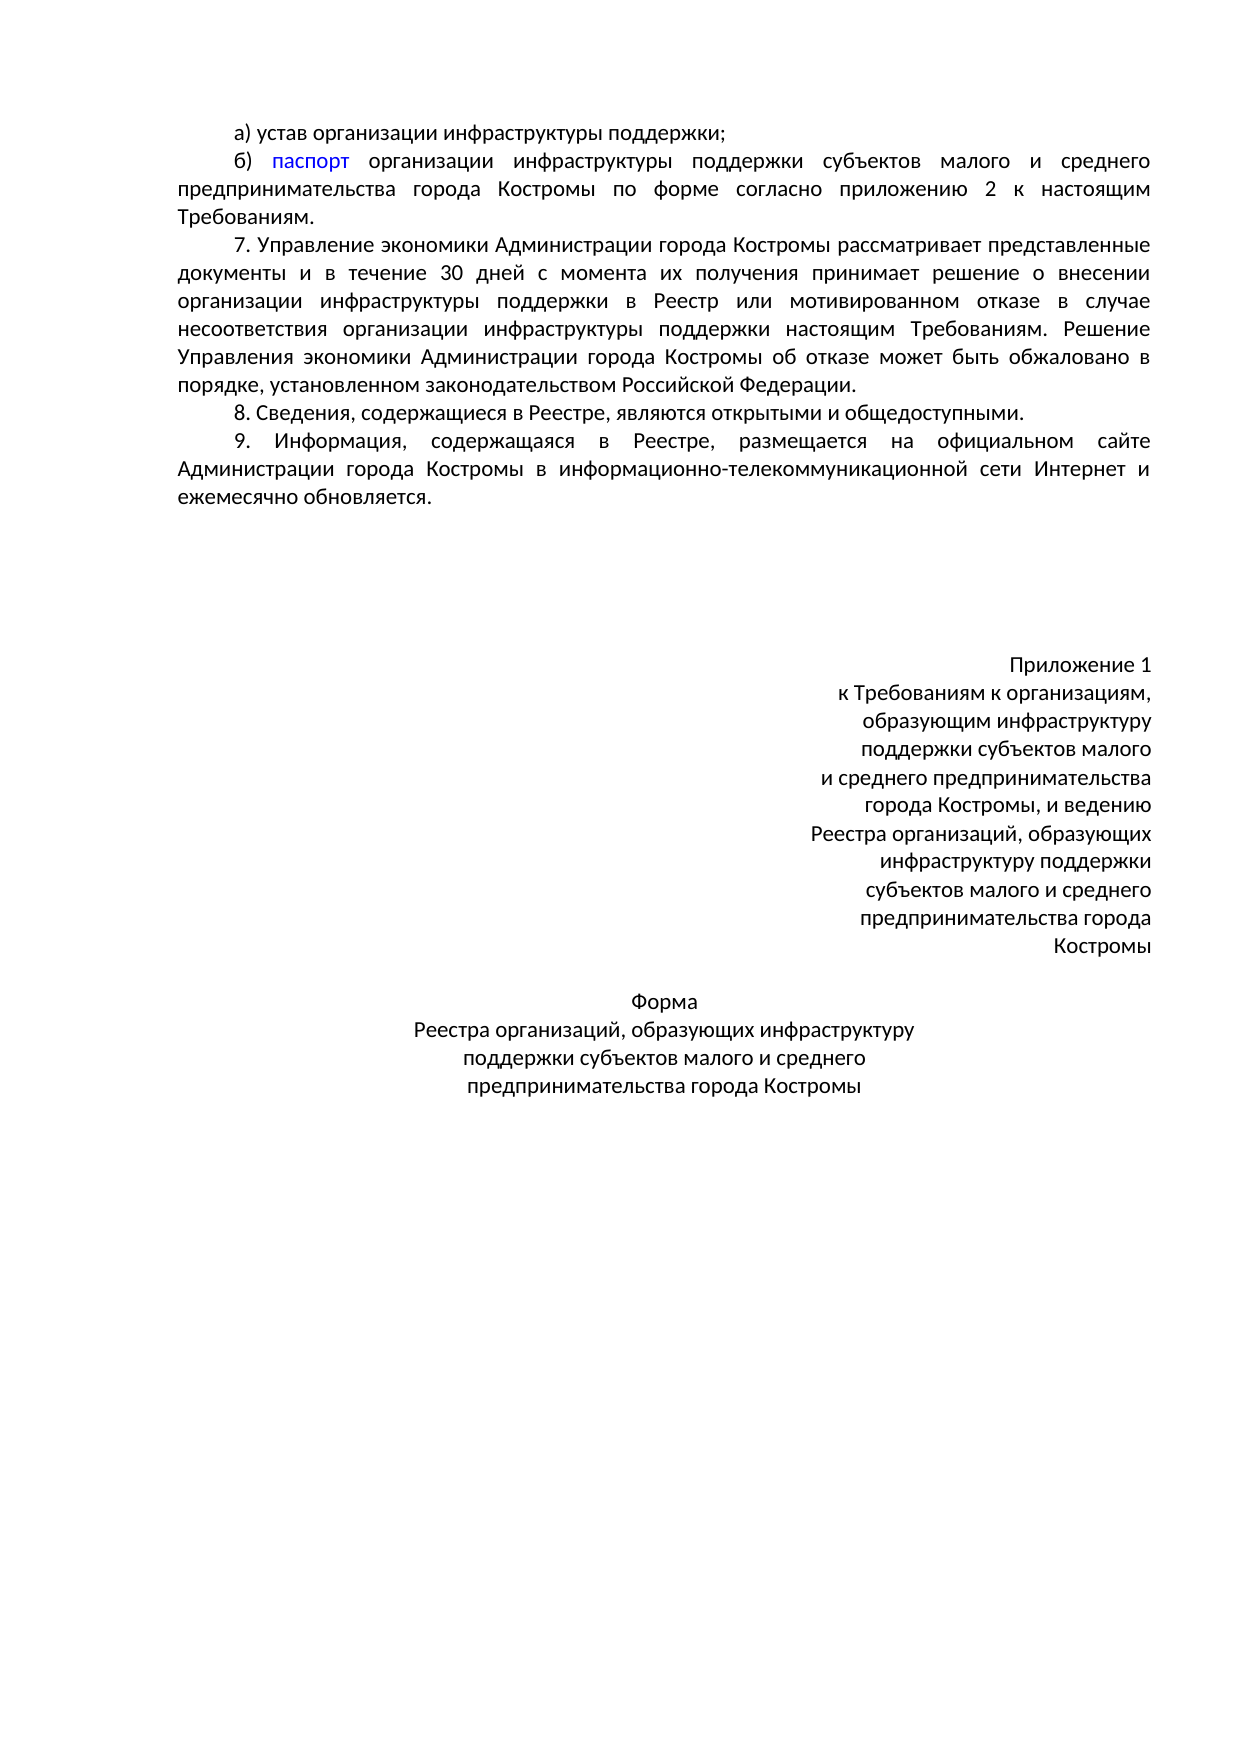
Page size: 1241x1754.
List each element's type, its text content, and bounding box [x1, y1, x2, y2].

text образующим инфраструктуру [177, 707, 1152, 734]
text к Требованиям к организациям, [177, 678, 1152, 707]
text б) паспорт организации инфраструктуры поддержки субъектов малого и среднего предпринимательства города Костромы по форме согласно приложению 2 к настоящим Требованиям. [177, 146, 1152, 230]
text предпринимательства города [177, 903, 1152, 931]
text а) устав организации инфраструктуры поддержки; [177, 118, 1152, 146]
text инфраструктуру поддержки [177, 847, 1152, 875]
text Приложение 1 [177, 651, 1152, 678]
text 8. Сведения, содержащиеся в Реестре, являются открытыми и общедоступными. [177, 398, 1152, 426]
text субъектов малого и среднего [177, 875, 1152, 903]
text и среднего предпринимательства [177, 763, 1152, 791]
text поддержки субъектов малого и среднего [177, 1043, 1152, 1071]
text Реестра организаций, образующих [177, 819, 1152, 847]
text поддержки субъектов малого [177, 734, 1152, 763]
text 7. Управление экономики Администрации города Костромы рассматривает представленные документы и в течение 30 дней с момента их получения принимает решение о внесении организации инфраструктуры поддержки в Реестр или мотивированном отказе в случае несоответствия организации инфраструктуры поддержки настоящим Требованиям. Решение Управления экономики Администрации города Костромы об отказе может быть обжаловано в порядке, установленном законодательством Российской Федерации. [177, 230, 1152, 398]
text Форма [177, 987, 1152, 1015]
text предпринимательства города Костромы [177, 1071, 1152, 1099]
text 9. Информация, содержащаяся в Реестре, размещается на официальном сайте Администрации города Костромы в информационно-телекоммуникационной сети Интернет и ежемесячно обновляется. [177, 426, 1152, 510]
text Реестра организаций, образующих инфраструктуру [177, 1015, 1152, 1043]
text Костромы [177, 931, 1152, 959]
text города Костромы, и ведению [177, 791, 1152, 819]
